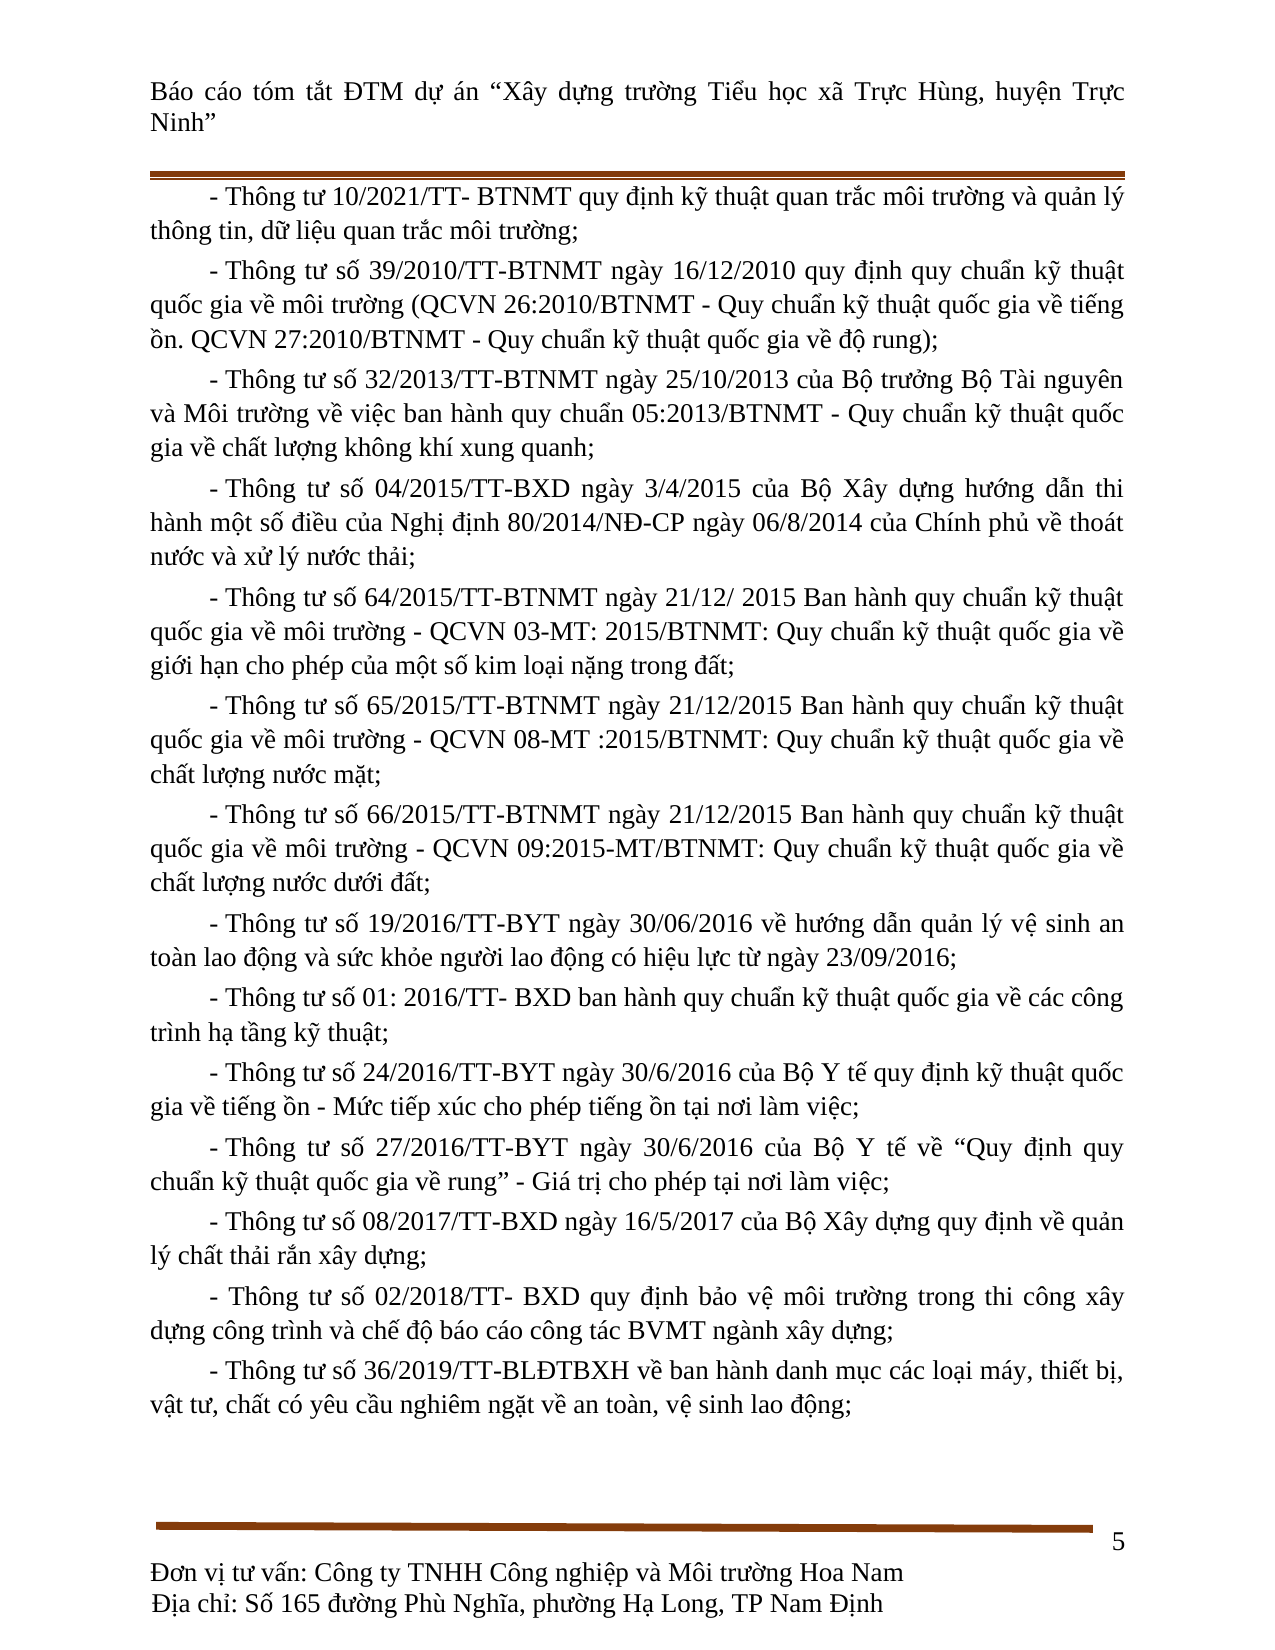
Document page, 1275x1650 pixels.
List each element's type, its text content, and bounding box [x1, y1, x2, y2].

text - Thông tư số 66/2015/TT-BTNMT ngày 21/12/2015 Ban hành quy chuẩn kỹ thuật quốc gia về môi trường - QCVN 09:2015-MT/BTNMT: Quy chuẩn kỹ thuật quốc gia về chất lượng nước dưới đất; [150, 798, 1125, 898]
text - Thông tư số 04/2015/TT-BXD ngày 3/4/2015 của Bộ Xây dựng hướng dẫn thi hành một số điều của Nghị định 80/2014/NĐ-CP ngày 06/8/2014 của Chính phủ về thoát nước và xử lý nước thải; [150, 472, 1125, 571]
text - Thông tư số 32/2013/TT-BTNMT ngày 25/10/2013 của Bộ trưởng Bộ Tài nguyên và Môi trường về việc ban hành quy chuẩn 05:2013/BTNMT - Quy chuẩn kỹ thuật quốc gia về chất lượng không khí xung quanh; [150, 363, 1125, 463]
text - Thông tư số 24/2016/TT-BYT ngày 30/6/2016 của Bộ Y tế quy định kỹ thuật quốc gia về tiếng ồn - Mức tiếp xúc cho phép tiếng ồn tại nơi làm việc; [150, 1056, 1125, 1121]
text - Thông tư số 65/2015/TT-BTNMT ngày 21/12/2015 Ban hành quy chuẩn kỹ thuật quốc gia về môi trường - QCVN 08-MT :2015/BTNMT: Quy chuẩn kỹ thuật quốc gia về chất lượng nước mặt; [150, 689, 1125, 789]
text - Thông tư số 36/2019/TT-BLĐTBXH về ban hành danh mục các loại máy, thiết bị, vật tư, chất có yêu cầu nghiêm ngặt về an toàn, vệ sinh lao động; [150, 1354, 1125, 1420]
text - Thông tư số 02/2018/TT- BXD quy định bảo vệ môi trường trong thi công xây dựng công trình và chế độ báo cáo công tác BVMT ngành xây dựng; [150, 1280, 1125, 1345]
text - Thông tư số 08/2017/TT-BXD ngày 16/5/2017 của Bộ Xây dựng quy định về quản lý chất thải rắn xây dựng; [150, 1205, 1125, 1271]
text - Thông tư số 01: 2016/TT- BXD ban hành quy chuẩn kỹ thuật quốc gia về các công trình hạ tầng kỹ thuật; [150, 982, 1125, 1047]
text - Thông tư số 64/2015/TT-BTNMT ngày 21/12/ 2015 Ban hành quy chuẩn kỹ thuật quốc gia về môi trường - QCVN 03-MT: 2015/BTNMT: Quy chuẩn kỹ thuật quốc gia về giới hạn cho phép của một số kim loại nặng trong đất; [150, 581, 1125, 680]
text - Thông tư số 27/2016/TT-BYT ngày 30/6/2016 của Bộ Y tế về “Quy định quy chuẩn kỹ thuật quốc gia về rung” - Giá trị cho phép tại nơi làm việc; [150, 1131, 1125, 1196]
text - Thông tư số 39/2010/TT-BTNMT ngày 16/12/2010 quy định quy chuẩn kỹ thuật quốc gia về môi trường (QCVN 26:2010/BTNMT - Quy chuẩn kỹ thuật quốc gia về tiếng ồn. QCVN 27:2010/BTNMT - Quy chuẩn kỹ thuật quốc gia về độ rung); [150, 254, 1125, 354]
text - Thông tư số 19/2016/TT-BYT ngày 30/06/2016 về hướng dẫn quản lý vệ sinh an toàn lao động và sức khỏe người lao động có hiệu lực từ ngày 23/09/2016; [150, 907, 1125, 972]
text - Thông tư 10/2021/TT- BTNMT quy định kỹ thuật quan trắc môi trường và quản lý thông tin, dữ liệu quan trắc môi trường; [150, 180, 1125, 245]
